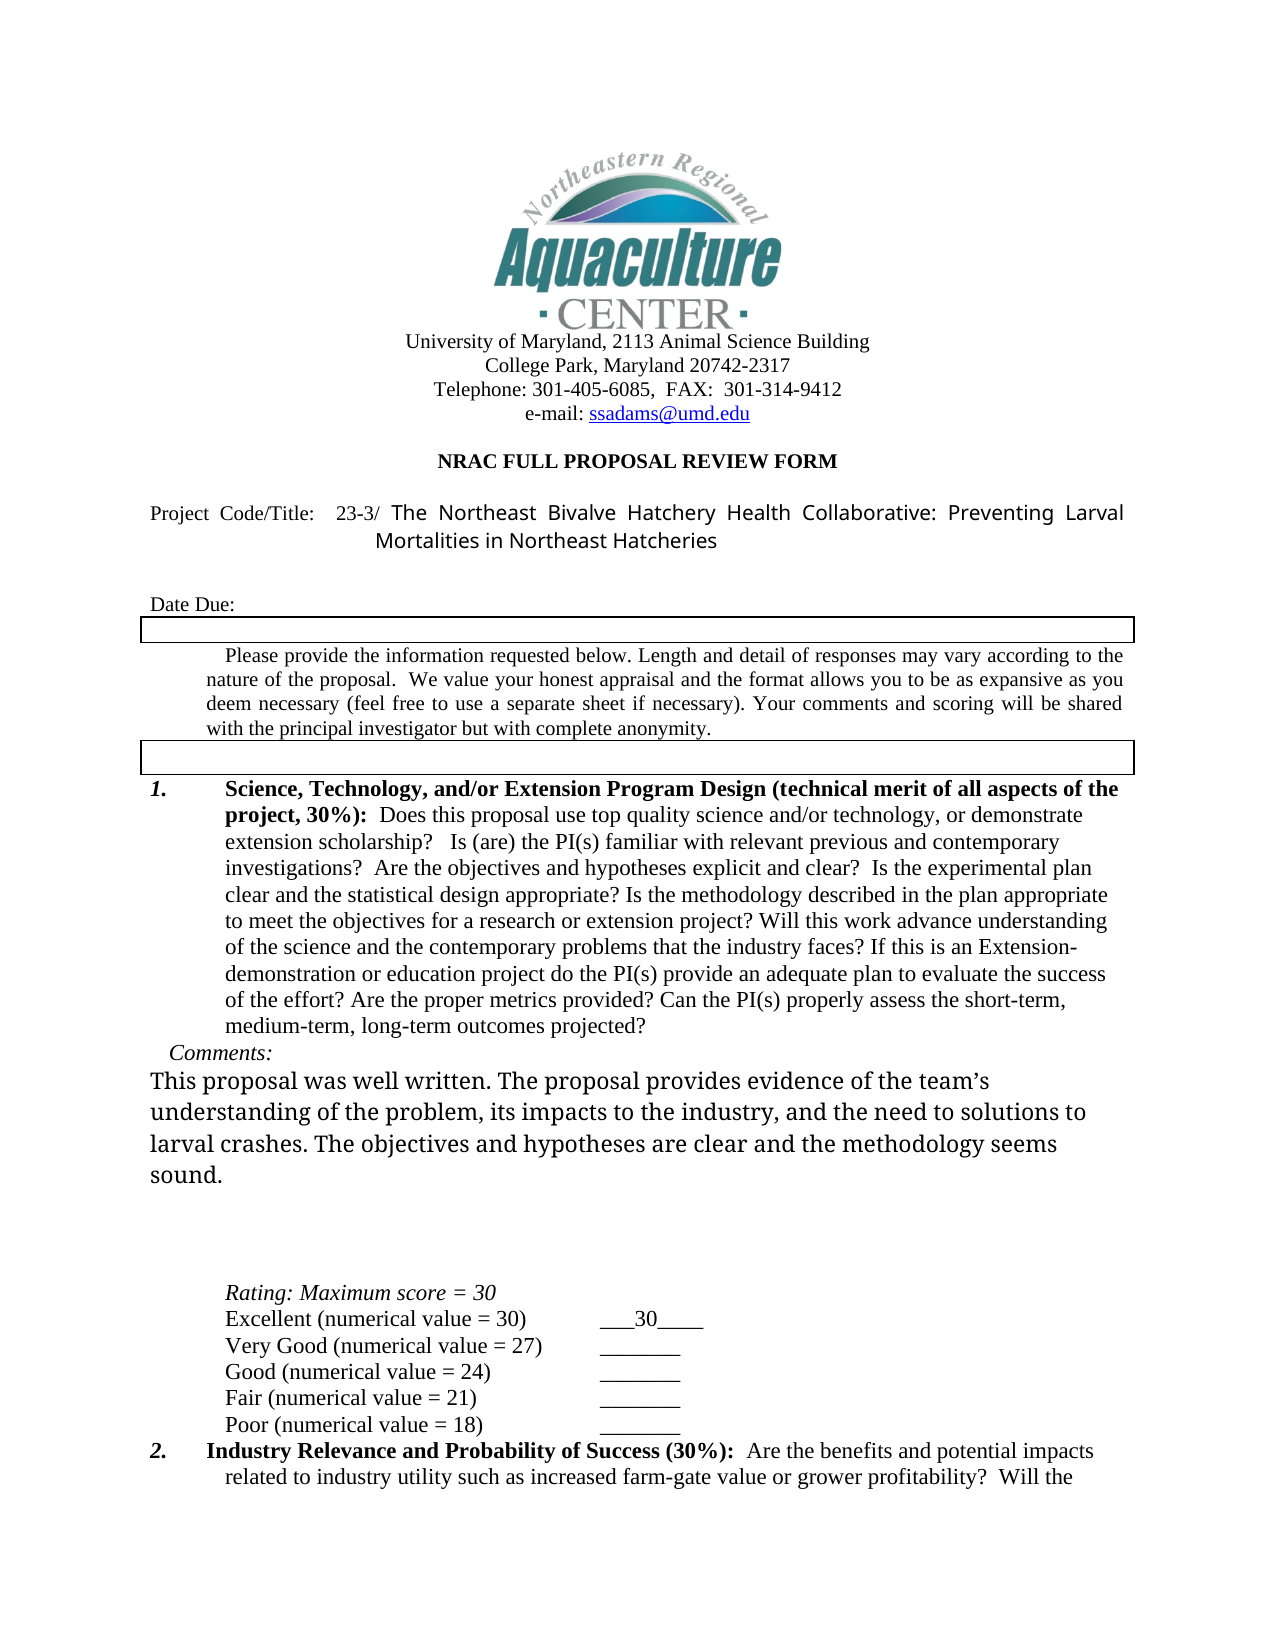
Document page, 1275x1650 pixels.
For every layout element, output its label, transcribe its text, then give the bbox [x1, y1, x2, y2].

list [150, 1437, 1125, 1490]
text Excellent (numerical value = 30) ___30____ [150, 1305, 1125, 1332]
text Poor (numerical value = 18) _______ [150, 1411, 1125, 1437]
text Date Due: [150, 578, 1125, 616]
text Rating: Maximum score = 30 [225, 1279, 1125, 1305]
text Comments: [169, 1039, 1125, 1065]
text Good (numerical value = 24) _______ [150, 1358, 1125, 1384]
text Very Good (numerical value = 27) _______ [150, 1332, 1125, 1358]
text of , 2113 [150, 329, 1125, 353]
text Project Code/Title: 23-3/ The Northeast Bivalve Hatchery Health Collaborative: Preventing Larval Mortalities in Northeast Hatcheries [150, 498, 1125, 554]
list Science, Technology, and/or Extension Program Design (technical merit of all aspects of the project, 30%): Does this proposal use top quality science and/or technology, or demonstrate extension scholarship? Is (are) the PI(s) familiar with relevant previous and contemporary investigations? Are the objectives and hypotheses explicit and clear? Is the experimental plan clear and the statistical design appropriate? Is the methodology described in the plan appropriate to meet the objectives for a research or extension project? Will this work advance understanding of the science and the contemporary problems that the industry faces? If this is an Extension-demonstration or education project do the PI(s) provide an adequate plan to evaluate the success of the effort? Are the proper metrics provided? Can the PI(s) properly assess the short-term, medium-term, long-term outcomes projected? [150, 775, 1125, 1039]
text Telephone: 301-405-6085, FAX: 301-314-9412 [150, 377, 1125, 401]
text NRAC FULL PROPOSAL REVIEW FORM [150, 449, 1125, 473]
text This proposal was well written. The proposal provides evidence of the team’s understanding of the problem, its impacts to the industry, and the need to solutions to larval crashes. The objectives and hypotheses are clear and the methodology seems sound. [150, 1065, 1125, 1190]
picture [493, 150, 782, 330]
text e-mail: ssadams@umd.edu [150, 401, 1125, 425]
text Please provide the information requested below. Length and detail of responses may vary according to the nature of the proposal. We value your honest appraisal and the format allows you to be as expansive as you deem necessary (feel free to use a separate sheet if necessary). Your comments and scoring will be shared with the principal investigator but with complete anonymity. [206, 643, 1125, 739]
text Fair (numerical value = 21) _______ [150, 1384, 1125, 1411]
